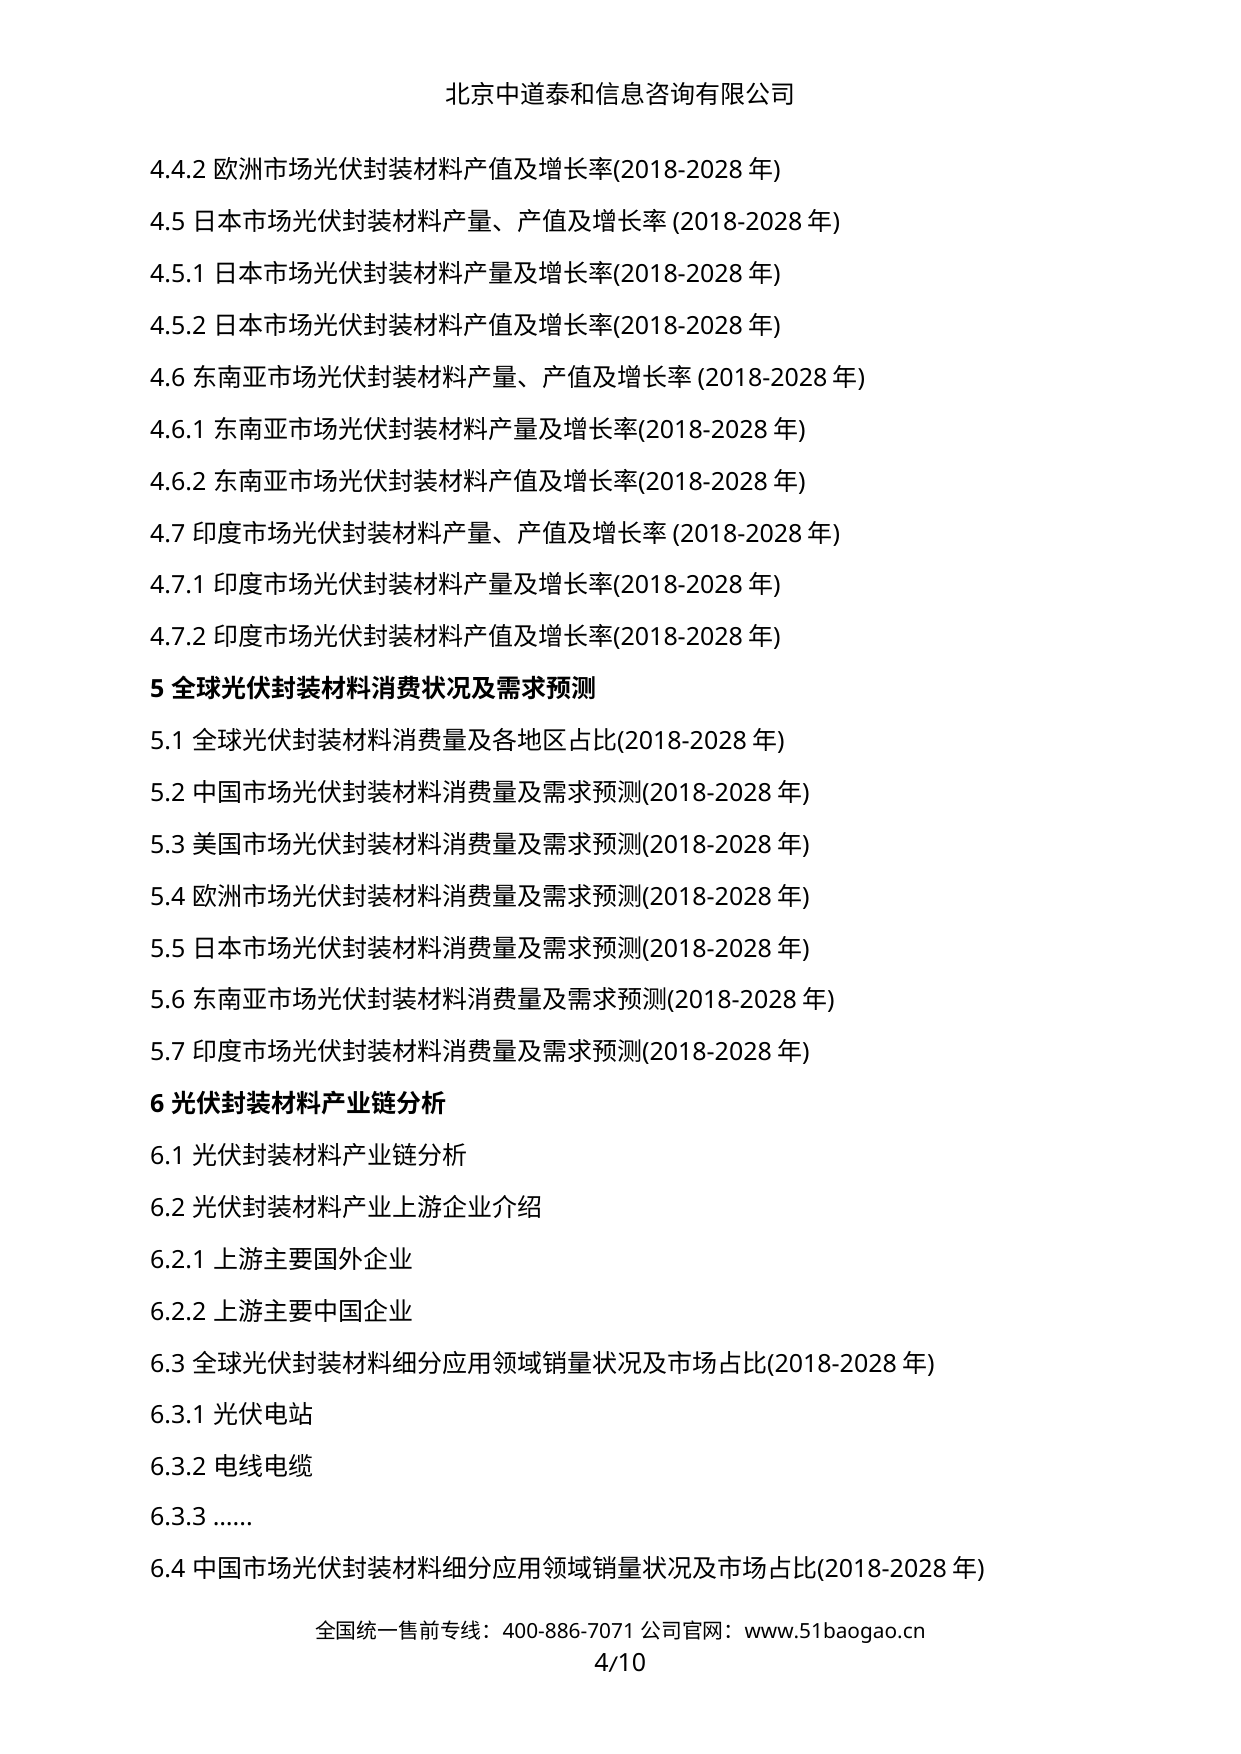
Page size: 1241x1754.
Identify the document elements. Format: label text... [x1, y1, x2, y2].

text 6.3.3 …... [150, 1499, 1090, 1533]
text 4.5.1 日本市场光伏封装材料产量及增长率(2018-2028年) [150, 254, 1090, 290]
text 4.6 东南亚市场光伏封装材料产量、产值及增长率 (2018-2028年) [150, 357, 1090, 394]
text 6.2.1 上游主要国外企业 [150, 1239, 1090, 1276]
text 4.6.2 东南亚市场光伏封装材料产值及增长率(2018-2028年) [150, 461, 1090, 497]
text 6.3 全球光伏封装材料细分应用领域销量状况及市场占比(2018-2028年) [150, 1343, 1090, 1379]
text 4.5.2 日本市场光伏封装材料产值及增长率(2018-2028年) [150, 306, 1090, 342]
text 5 全球光伏封装材料消费状况及需求预测 [150, 669, 1090, 705]
text 4.4.2 欧洲市场光伏封装材料产值及增长率(2018-2028年) [150, 150, 1090, 186]
text 5.1 全球光伏封装材料消费量及各地区占比(2018-2028年) [150, 721, 1090, 757]
text 5.6 东南亚市场光伏封装材料消费量及需求预测(2018-2028年) [150, 980, 1090, 1016]
text 6.3.2 电线电缆 [150, 1447, 1090, 1483]
text 5.4 欧洲市场光伏封装材料消费量及需求预测(2018-2028年) [150, 876, 1090, 912]
text 6.2.2 上游主要中国企业 [150, 1291, 1090, 1327]
text 6.3.1 光伏电站 [150, 1395, 1090, 1431]
text 4.6.1 东南亚市场光伏封装材料产量及增长率(2018-2028年) [150, 409, 1090, 446]
text 6.1 光伏封装材料产业链分析 [150, 1136, 1090, 1172]
text 6.4 中国市场光伏封装材料细分应用领域销量状况及市场占比(2018-2028年) [150, 1548, 1090, 1585]
text 6.2 光伏封装材料产业上游企业介绍 [150, 1187, 1090, 1224]
text 4.5 日本市场光伏封装材料产量、产值及增长率 (2018-2028年) [150, 202, 1090, 238]
text 5.7 印度市场光伏封装材料消费量及需求预测(2018-2028年) [150, 1032, 1090, 1068]
text 4.7.2 印度市场光伏封装材料产值及增长率(2018-2028年) [150, 617, 1090, 653]
text 5.5 日本市场光伏封装材料消费量及需求预测(2018-2028年) [150, 928, 1090, 964]
text 4.7.1 印度市场光伏封装材料产量及增长率(2018-2028年) [150, 565, 1090, 601]
text 5.3 美国市场光伏封装材料消费量及需求预测(2018-2028年) [150, 824, 1090, 861]
text 5.2 中国市场光伏封装材料消费量及需求预测(2018-2028年) [150, 772, 1090, 809]
text 6 光伏封装材料产业链分析 [150, 1084, 1090, 1120]
text 4.7 印度市场光伏封装材料产量、产值及增长率 (2018-2028年) [150, 513, 1090, 549]
